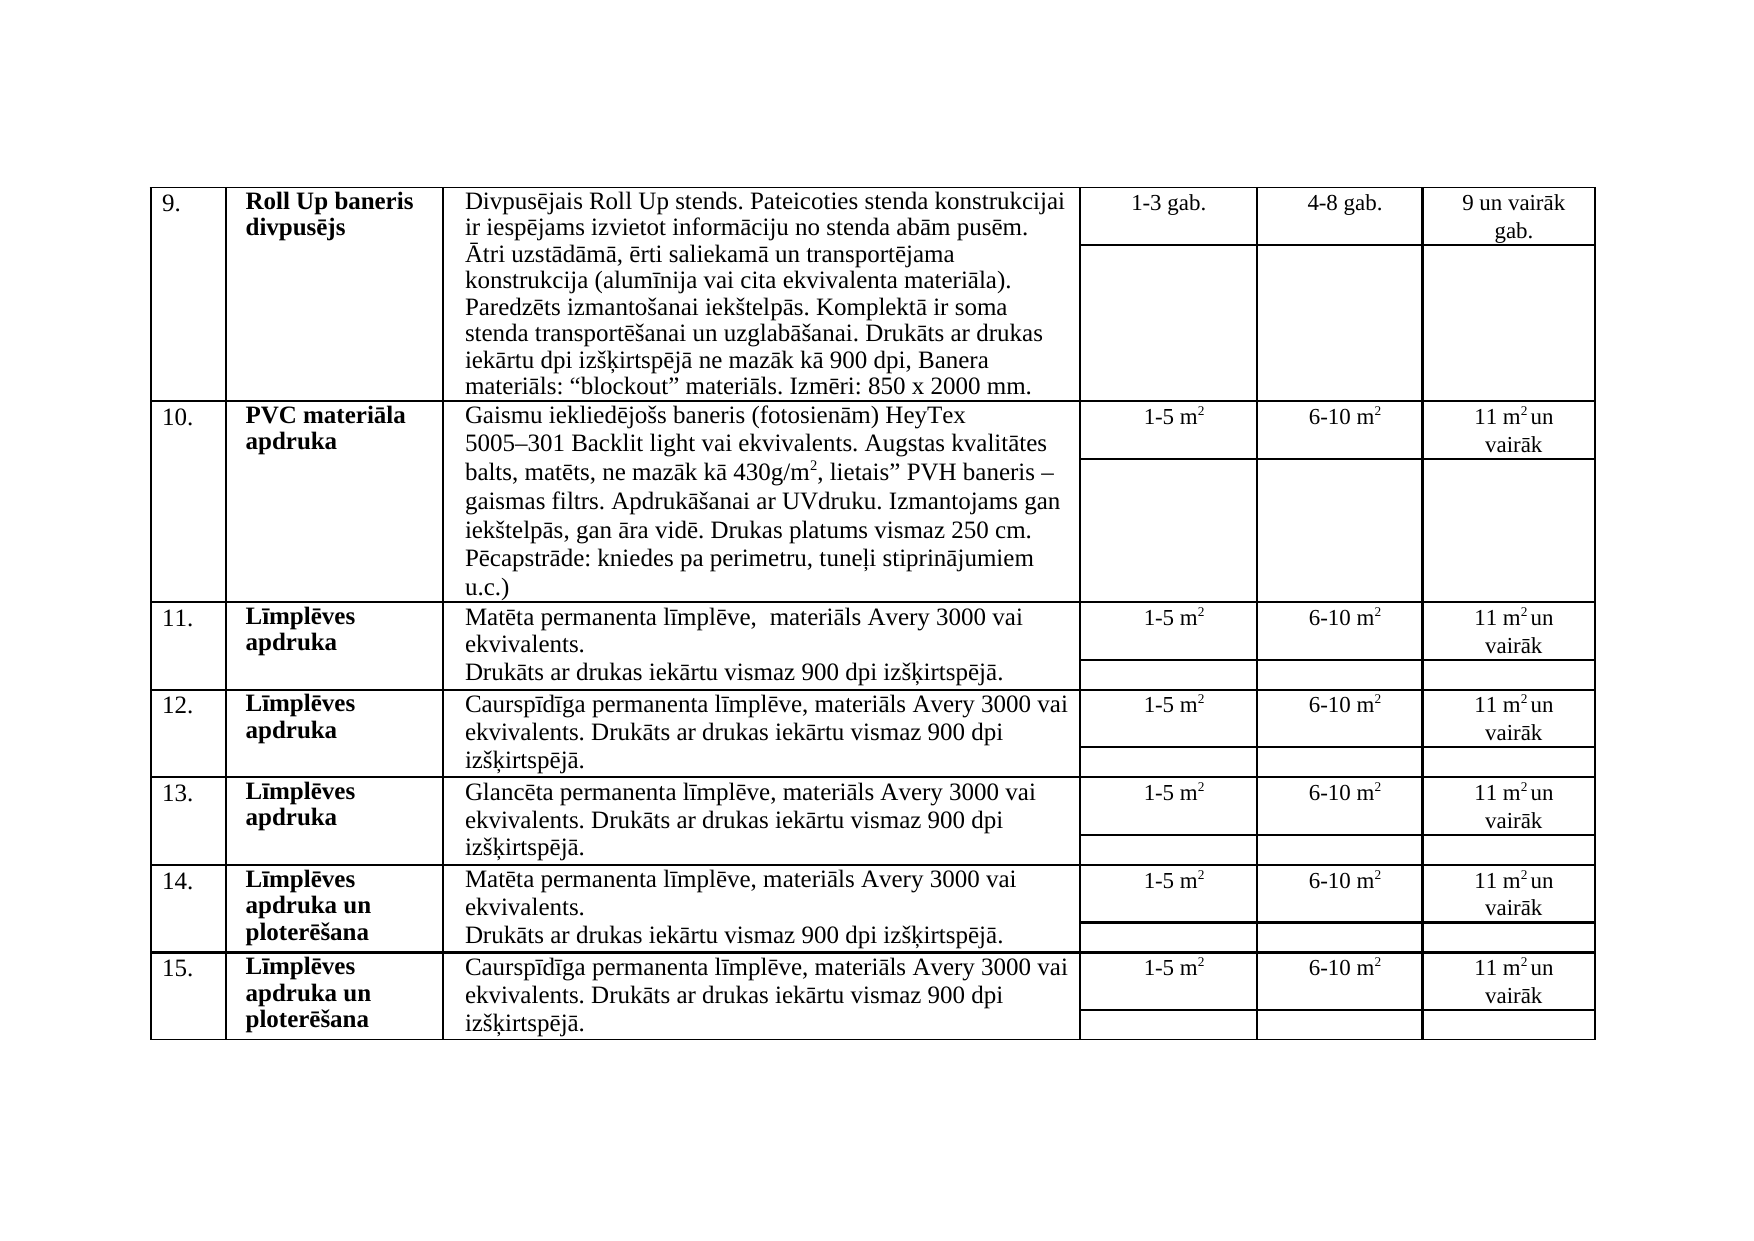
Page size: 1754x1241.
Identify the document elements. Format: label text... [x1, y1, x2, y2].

table_cell Gaismu iekliedējošs baneris (fotosienām) HeyTex 5005–301 Backlit light vai ekvivalents. Augstas kvalitātes balts, matēts, ne mazāk kā 430g/m2, lietais” PVH baneris – gaismas filtrs. Apdrukāšanai ar UVdruku. Izmantojams gan iekštelpās, gan āra vidē. Drukas platums vismaz 250 cm. Pēcapstrāde: kniedes pa perimetru, tuneļi stiprinājumiem u.c.) [444, 402, 1079, 601]
table_cell Matēta permanenta līmplēve, materiāls Avery 3000 vai ekvivalents. Drukāts ar drukas iekārtu vismaz 900 dpi izšķirtspējā. [444, 866, 1079, 951]
table_cell PVC materiāla apdruka [227, 402, 442, 601]
table_cell Līmplēves apdruka [227, 603, 442, 688]
table_cell 9. [152, 188, 225, 400]
table_cell [1596, 864, 1601, 921]
table_cell [1081, 924, 1256, 951]
table_cell 14. [152, 866, 225, 951]
table_cell 6-10 m2 [1258, 691, 1421, 746]
table_cell [1596, 834, 1601, 864]
table_cell 1-5 m2 [1081, 691, 1256, 746]
table_cell [1424, 460, 1594, 601]
table_cell 11 m2 un vairāk [1424, 778, 1594, 834]
table_cell [1081, 1011, 1256, 1039]
table_cell 11 m2 un vairāk [1424, 402, 1594, 458]
table_cell [1596, 601, 1601, 659]
table_cell [1424, 748, 1594, 776]
table_cell 15. [152, 954, 225, 1039]
table_cell 1-5 m2 [1081, 778, 1256, 834]
table_cell [1424, 924, 1594, 951]
table_cell [1596, 400, 1601, 458]
table_cell 1-3 gab. [1081, 188, 1256, 244]
table_cell 1-5 m2 [1081, 603, 1256, 659]
table_cell [1596, 689, 1601, 746]
table_cell [1596, 951, 1601, 1009]
table_cell [1081, 460, 1256, 601]
table_cell Līmplēves apdruka un ploterēšana [227, 866, 442, 951]
table_cell [1081, 836, 1256, 864]
table_cell [1081, 661, 1256, 688]
table_cell [1596, 458, 1601, 601]
table_cell Caurspīdīga permanenta līmplēve, materiāls Avery 3000 vai ekvivalents. Drukāts ar drukas iekārtu vismaz 900 dpi izšķirtspējā. [444, 954, 1079, 1039]
table_cell Glancēta permanenta līmplēve, materiāls Avery 3000 vai ekvivalents. Drukāts ar drukas iekārtu vismaz 900 dpi izšķirtspējā. [444, 778, 1079, 864]
table_cell [1258, 1011, 1421, 1039]
table_cell [1596, 921, 1601, 951]
table_cell 10. [152, 402, 225, 601]
table_cell 11. [152, 603, 225, 688]
table_cell [1258, 661, 1421, 688]
table_cell 4-8 gab. [1258, 188, 1421, 244]
table_cell 1-5 m2 [1081, 866, 1256, 921]
table_cell [1258, 460, 1421, 601]
table_cell [1424, 246, 1594, 400]
table_cell 6-10 m2 [1258, 778, 1421, 834]
table_cell Divpusējais Roll Up stends. Pateicoties stenda konstrukcijai ir iespējams izvietot informāciju no stenda abām pusēm. Ātri uzstādāmā, ērti saliekamā un transportējama konstrukcija (alumīnija vai cita ekvivalenta materiāla). Paredzēts izmantošanai iekštelpās. Komplektā ir soma stenda transportēšanai un uzglabāšanai. Drukāts ar drukas iekārtu dpi izšķirtspējā ne mazāk kā 900 dpi, Banera materiāls: “blockout” materiāls. Izmēri: 850 x 2000 mm. [444, 188, 1079, 400]
table_cell [1596, 187, 1601, 244]
table_cell [1424, 1011, 1594, 1039]
table_cell 11 m2 un vairāk [1424, 866, 1594, 921]
table_cell [1596, 244, 1601, 400]
table_cell Matēta permanenta līmplēve, materiāls Avery 3000 vai ekvivalents. Drukāts ar drukas iekārtu vismaz 900 dpi izšķirtspējā. [444, 603, 1079, 688]
table_cell 6-10 m2 [1258, 603, 1421, 659]
table_cell [1258, 924, 1421, 951]
table_cell [1596, 1009, 1601, 1039]
table_cell [1424, 661, 1594, 688]
table_cell 11 m2 un vairāk [1424, 954, 1594, 1009]
table_cell Līmplēves apdruka [227, 691, 442, 776]
table_cell 12. [152, 691, 225, 776]
table_cell [1258, 246, 1421, 400]
table_cell 6-10 m2 [1258, 402, 1421, 458]
table_cell 1-5 m2 [1081, 954, 1256, 1009]
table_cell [227, 188, 442, 400]
table_cell 1-5 m2 [1081, 402, 1256, 458]
table_cell Līmplēves apdruka [227, 778, 442, 864]
table_cell [1596, 776, 1601, 834]
table_cell 11 m2 un vairāk [1424, 691, 1594, 746]
table_cell [1596, 659, 1601, 688]
table_cell 13. [152, 778, 225, 864]
table_cell [1258, 836, 1421, 864]
table_cell [1081, 748, 1256, 776]
table_cell [1258, 748, 1421, 776]
table_cell 6-10 m2 [1258, 866, 1421, 921]
table_cell [1596, 746, 1601, 776]
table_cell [227, 954, 442, 1039]
table_cell [1424, 836, 1594, 864]
table_cell 6-10 m2 [1258, 954, 1421, 1009]
table_cell 9 un vairāk gab. [1424, 188, 1594, 244]
table_cell [1081, 246, 1256, 400]
table_cell 11 m2 un vairāk [1424, 603, 1594, 659]
table_cell Caurspīdīga permanenta līmplēve, materiāls Avery 3000 vai ekvivalents. Drukāts ar drukas iekārtu vismaz 900 dpi izšķirtspējā. [444, 691, 1079, 776]
